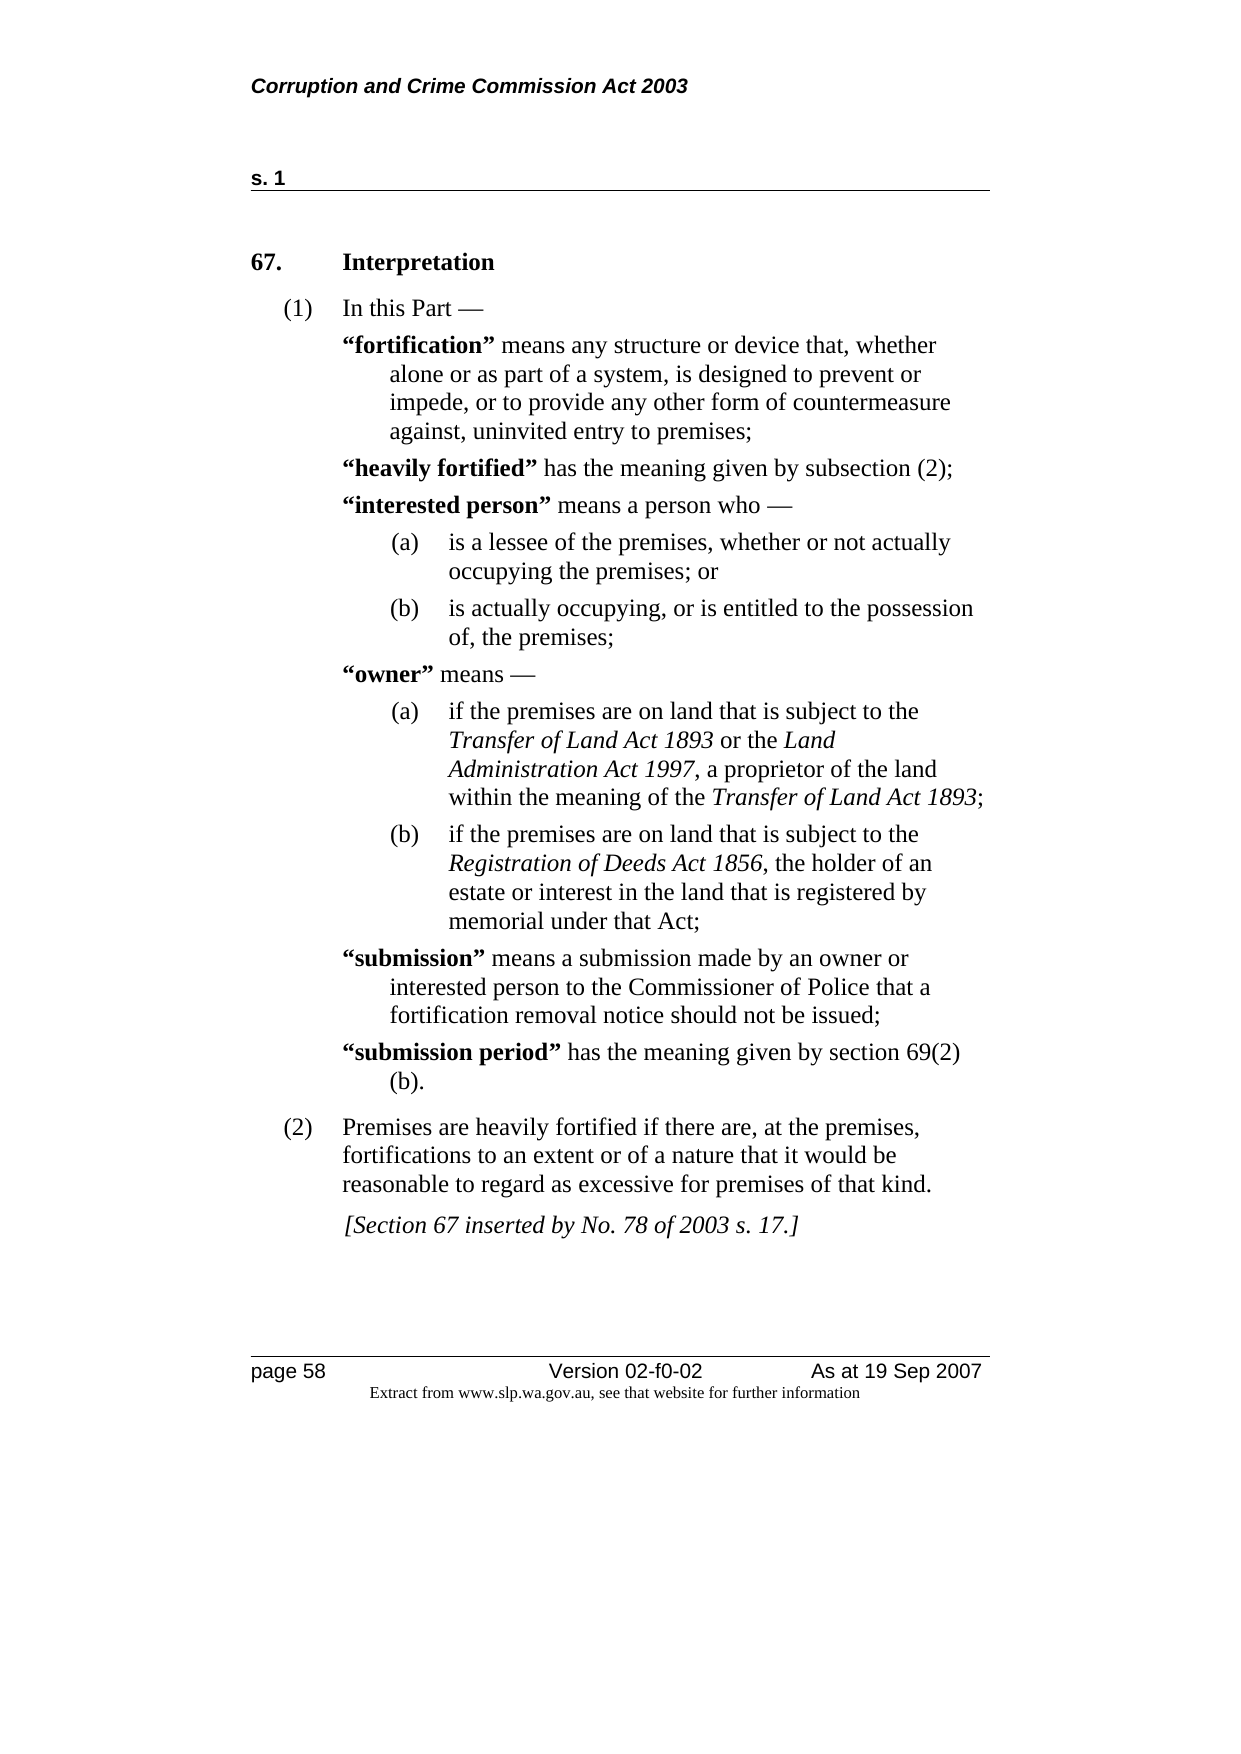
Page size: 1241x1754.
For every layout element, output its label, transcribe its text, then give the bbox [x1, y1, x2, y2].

text “heavily fortified” has the meaning given by subsection (2); [251, 453, 990, 482]
text (2) Premises are heavily fortified if there are, at the premises, fortifications to an extent or of a nature that it would be reasonable to regard as excessive for premises of that kind. [251, 1112, 990, 1198]
text (b) is actually occupying, or is entitled to the possession of, the premises; [251, 593, 990, 651]
text “submission period” has the meaning given by section 69(2)(b). [251, 1037, 990, 1095]
subtitle 67. Interpretation [251, 247, 990, 276]
text “submission” means a submission made by an owner or interested person to the Commissioner of Police that a fortification removal notice should not be issued; [251, 943, 990, 1029]
text “fortification” means any structure or device that, whether alone or as part of a system, is designed to prevent or impede, or to provide any other form of countermeasure against, uninvited entry to premises; [251, 330, 990, 445]
text (b) if the premises are on land that is subject to the Registration of Deeds Act 1856, the holder of an estate or interest in the land that is registered by memorial under that Act; [251, 819, 990, 934]
text “owner” means — [251, 659, 990, 688]
text (a) if the premises are on land that is subject to the Transfer of Land Act 1893 or the Land Administration Act 1997, a proprietor of the land within the meaning of the Transfer of Land Act 1893; [251, 696, 990, 811]
text [Section 67 inserted by No. 78 of 2003 s. 17.] [251, 1210, 990, 1239]
text (1) In this Part — [251, 293, 990, 322]
text (a) is a lessee of the premises, whether or not actually occupying the premises; or [251, 527, 990, 585]
text “interested person” means a person who — [251, 490, 990, 519]
